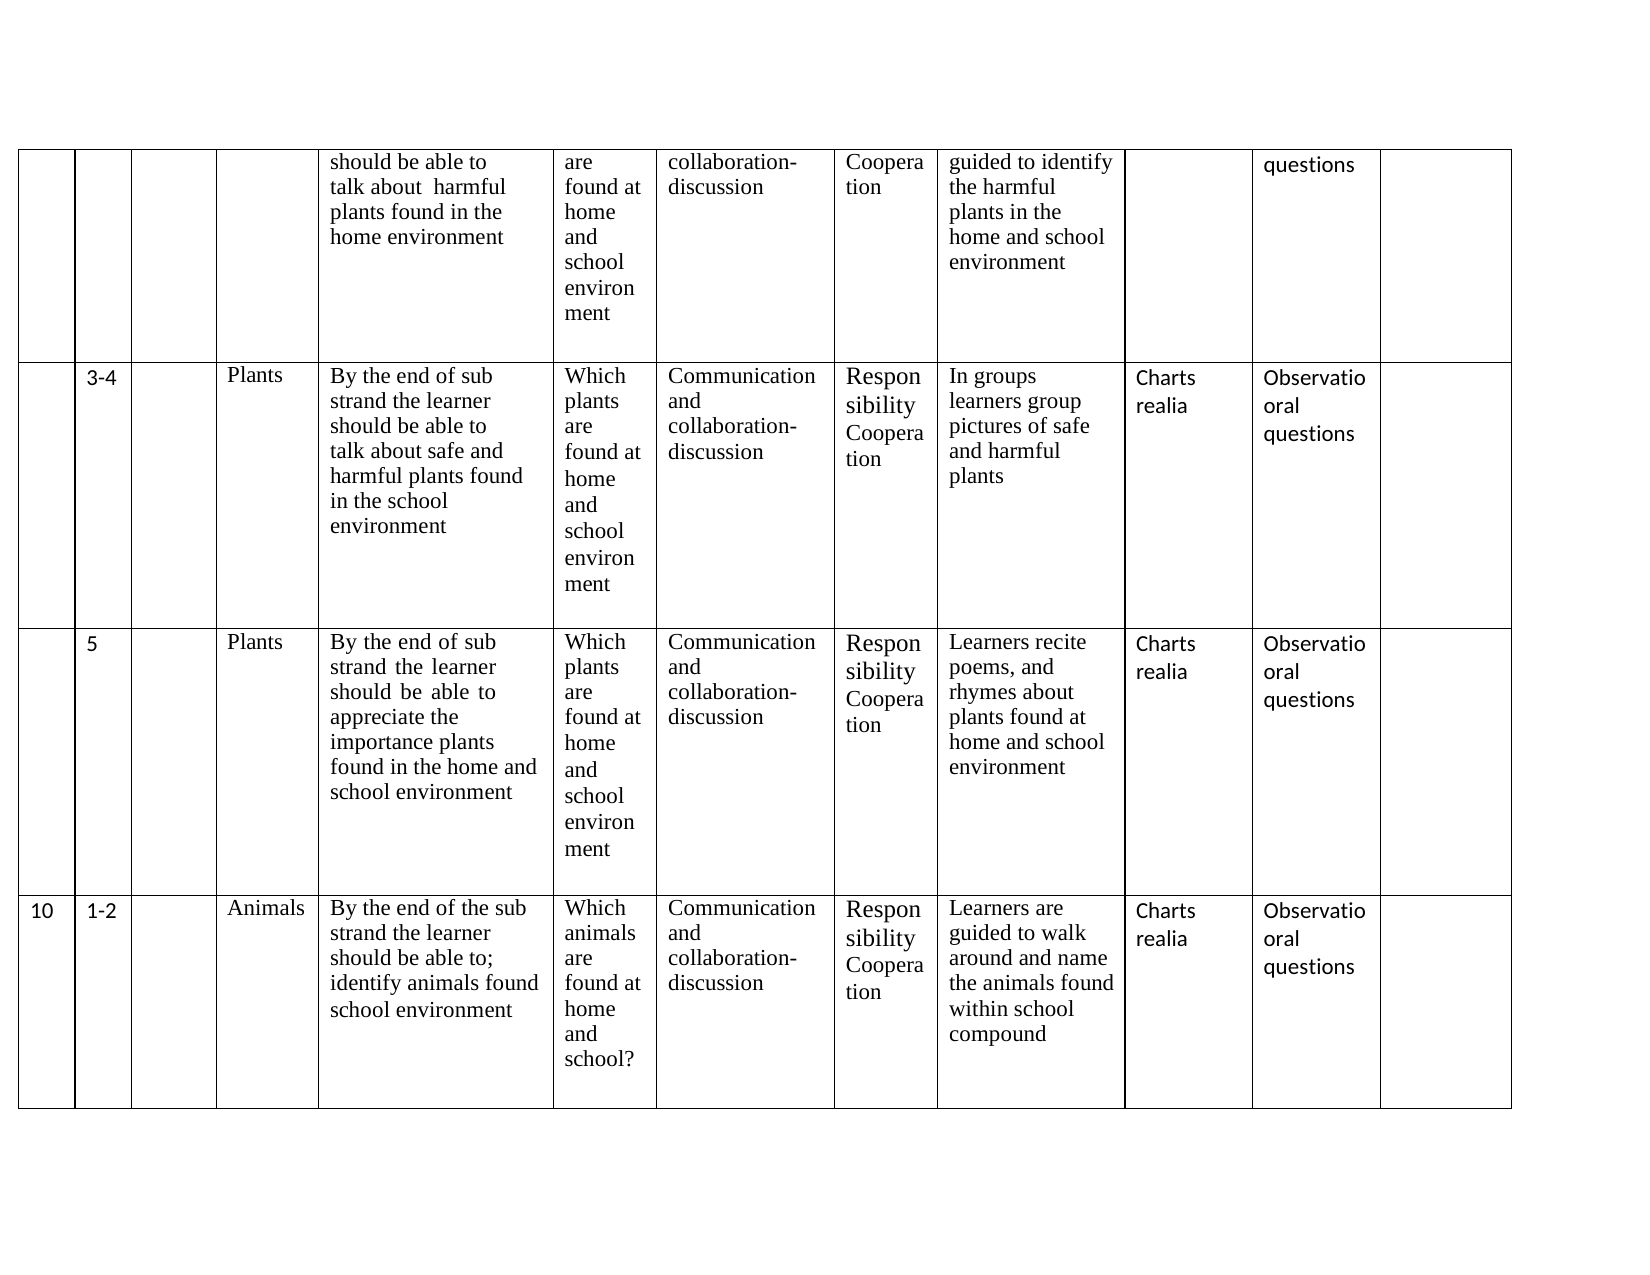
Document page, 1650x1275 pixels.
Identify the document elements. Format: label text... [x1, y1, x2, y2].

table_header [76, 150, 131, 362]
table_cell 5 [76, 629, 131, 894]
table_cell [132, 363, 216, 628]
table_cell Which plants are found at home and school environ ment [554, 363, 656, 628]
table_cell [132, 629, 216, 894]
table_cell 1-2 [76, 896, 131, 1108]
table_cell Respon sibility Coopera tion [835, 896, 937, 1108]
table_cell Respon sibility Coopera tion [835, 363, 937, 628]
table_cell [1381, 896, 1511, 1108]
table_header should be able to talk about harmful plants found in the home environment [319, 150, 553, 362]
table_cell [19, 363, 74, 628]
table_cell Which animals are found at home and school? [554, 896, 656, 1108]
table_header [217, 150, 318, 362]
table_cell Communication and collaboration- discussion [657, 363, 834, 628]
table_cell By the end of sub strand the learner should be able to talk about safe and harmful plants found in the school environment [319, 363, 553, 628]
table_cell Learners are guided to walk around and name the animals found within school compound [938, 896, 1124, 1108]
table_cell Communication and collaboration- discussion [657, 629, 834, 894]
table_cell Animals [217, 896, 318, 1108]
table_cell [1381, 629, 1511, 894]
table_cell Which plants are found at home and school environ ment [554, 629, 656, 894]
table_cell [1381, 363, 1511, 628]
table_cell Plants [217, 629, 318, 894]
table_cell Learners recite poems, and rhymes about plants found at home and school environment [938, 629, 1124, 894]
table_cell Respon sibility Coopera tion [835, 629, 937, 894]
table_cell Observatio oral questions [1253, 629, 1380, 894]
table_cell Observatio oral questions [1253, 363, 1380, 628]
table_header Coopera tion [835, 150, 937, 362]
table_cell In groups learners group pictures of safe and harmful plants [938, 363, 1124, 628]
table_header [1381, 150, 1511, 362]
table_header guided to identify the harmful plants in the home and school environment [938, 150, 1124, 362]
table_cell [132, 896, 216, 1108]
table_header questions [1253, 150, 1380, 362]
table_cell Observatio oral questions [1253, 896, 1380, 1108]
table_cell By the end of sub strand the learner should be able to appreciate the importance plants found in the home and school environment [319, 629, 553, 894]
table_header [19, 150, 74, 362]
table_header [1126, 150, 1252, 362]
table_header collaboration- discussion [657, 150, 834, 362]
table_cell Charts realia [1126, 896, 1252, 1108]
table_cell By the end of the sub strand the learner should be able to; identify animals found school environment [319, 896, 553, 1108]
table_cell [19, 629, 74, 894]
table_cell Charts realia [1126, 363, 1252, 628]
table_cell Plants [217, 363, 318, 628]
table_cell Charts realia [1126, 629, 1252, 894]
table_header [132, 150, 216, 362]
table_cell 10 [19, 896, 74, 1108]
table_header are found at home and school environ ment [554, 150, 656, 362]
table_cell Communication and collaboration- discussion [657, 896, 834, 1108]
table_cell 3-4 [76, 363, 131, 628]
